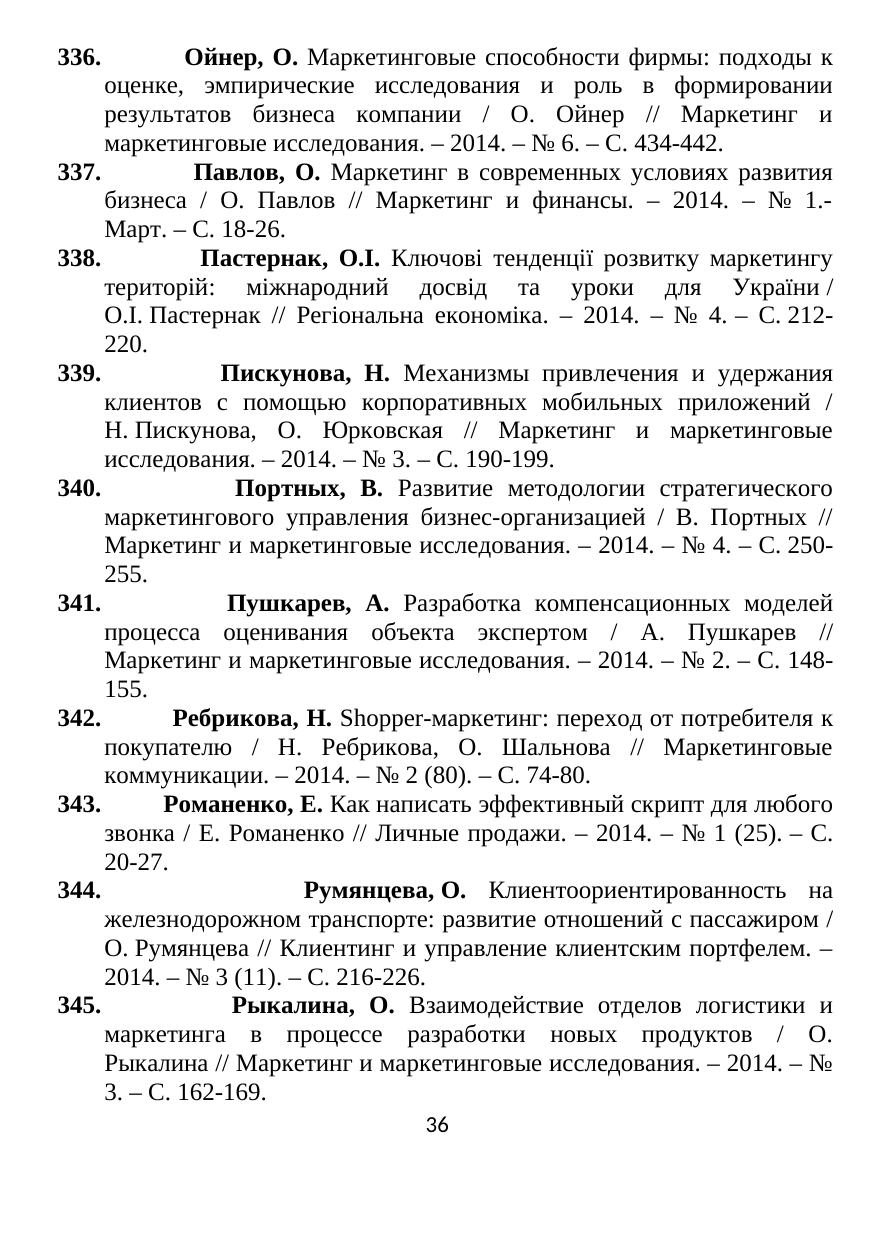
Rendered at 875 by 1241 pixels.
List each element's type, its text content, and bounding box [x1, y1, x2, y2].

table_cell [42, 990, 104, 1105]
table_cell Романенко, Е. Как написать эффективный скрипт для любого звонка / Е. Романенко // Личные продажи. – 2014. – № 1 (25). – С. 20-27. [104, 789, 833, 875]
table_cell [42, 473, 104, 588]
table_cell Пастернак, О.І. Ключові тенденції розвитку маркетингу територій: міжнародний досвід та уроки для України / О.І. Пастернак // Регіональна економіка. – 2014. – № 4. – С. 212-220. [104, 243, 833, 358]
table_cell [42, 358, 104, 473]
table_cell [42, 42, 104, 157]
table_cell Пушкарев, А. Разработка компенсационных моделей процесса оценивания объекта экспертом / А. Пушкарев // Маркетинг и маркетинговые исследования. – 2014. – № 2. – С. 148-155. [104, 588, 833, 703]
table_cell Ребрикова, Н. Shopper-маркетинг: переход от потребителя к покупателю / Н. Ребрикова, О. Шальнова // Маркетинговые коммуникации. – 2014. – № 2 (80). – С. 74-80. [104, 703, 833, 789]
table_cell Павлов, О. Маркетинг в современных условиях развития бизнеса / О. Павлов // Маркетинг и финансы. – 2014. – № 1.- Март. – С. 18-26. [104, 157, 833, 243]
table_cell [42, 243, 104, 358]
table_cell Портных, В. Развитие методологии стратегического маркетингового управления бизнес-организацией / В. Портных // Маркетинг и маркетинговые исследования. – 2014. – № 4. – С. 250-255. [104, 473, 833, 588]
table_cell [42, 789, 104, 875]
table_cell [42, 875, 104, 990]
table_cell Рыкалина, О. Взаимодействие отделов логистики и маркетинга в процессе разработки новых продуктов / О. Рыкалина // Маркетинг и маркетинговые исследования. – 2014. – № 3. – С. 162-169. [104, 990, 833, 1105]
table_cell Румянцева, О. Клиентоориентированность на железнодорожном транспорте: развитие отношений с пассажиром / О. Румянцева // Клиентинг и управление клиентским портфелем. – 2014. – № 3 (11). – С. 216-226. [104, 875, 833, 990]
table_cell [42, 588, 104, 703]
table_cell Пискунова, Н. Механизмы привлечения и удержания клиентов с помощью корпоративных мобильных приложений / Н. Пискунова, О. Юрковская // Маркетинг и маркетинговые исследования. – 2014. – № 3. – С. 190-199. [104, 358, 833, 473]
table_cell Ойнер, О. Маркетинговые способности фирмы: подходы к оценке, эмпирические исследования и роль в формировании результатов бизнеса компании / О. Ойнер // Маркетинг и маркетинговые исследования. – 2014. – № 6. – С. 434-442. [104, 42, 833, 157]
table_cell [42, 703, 104, 789]
table_cell [42, 157, 104, 243]
